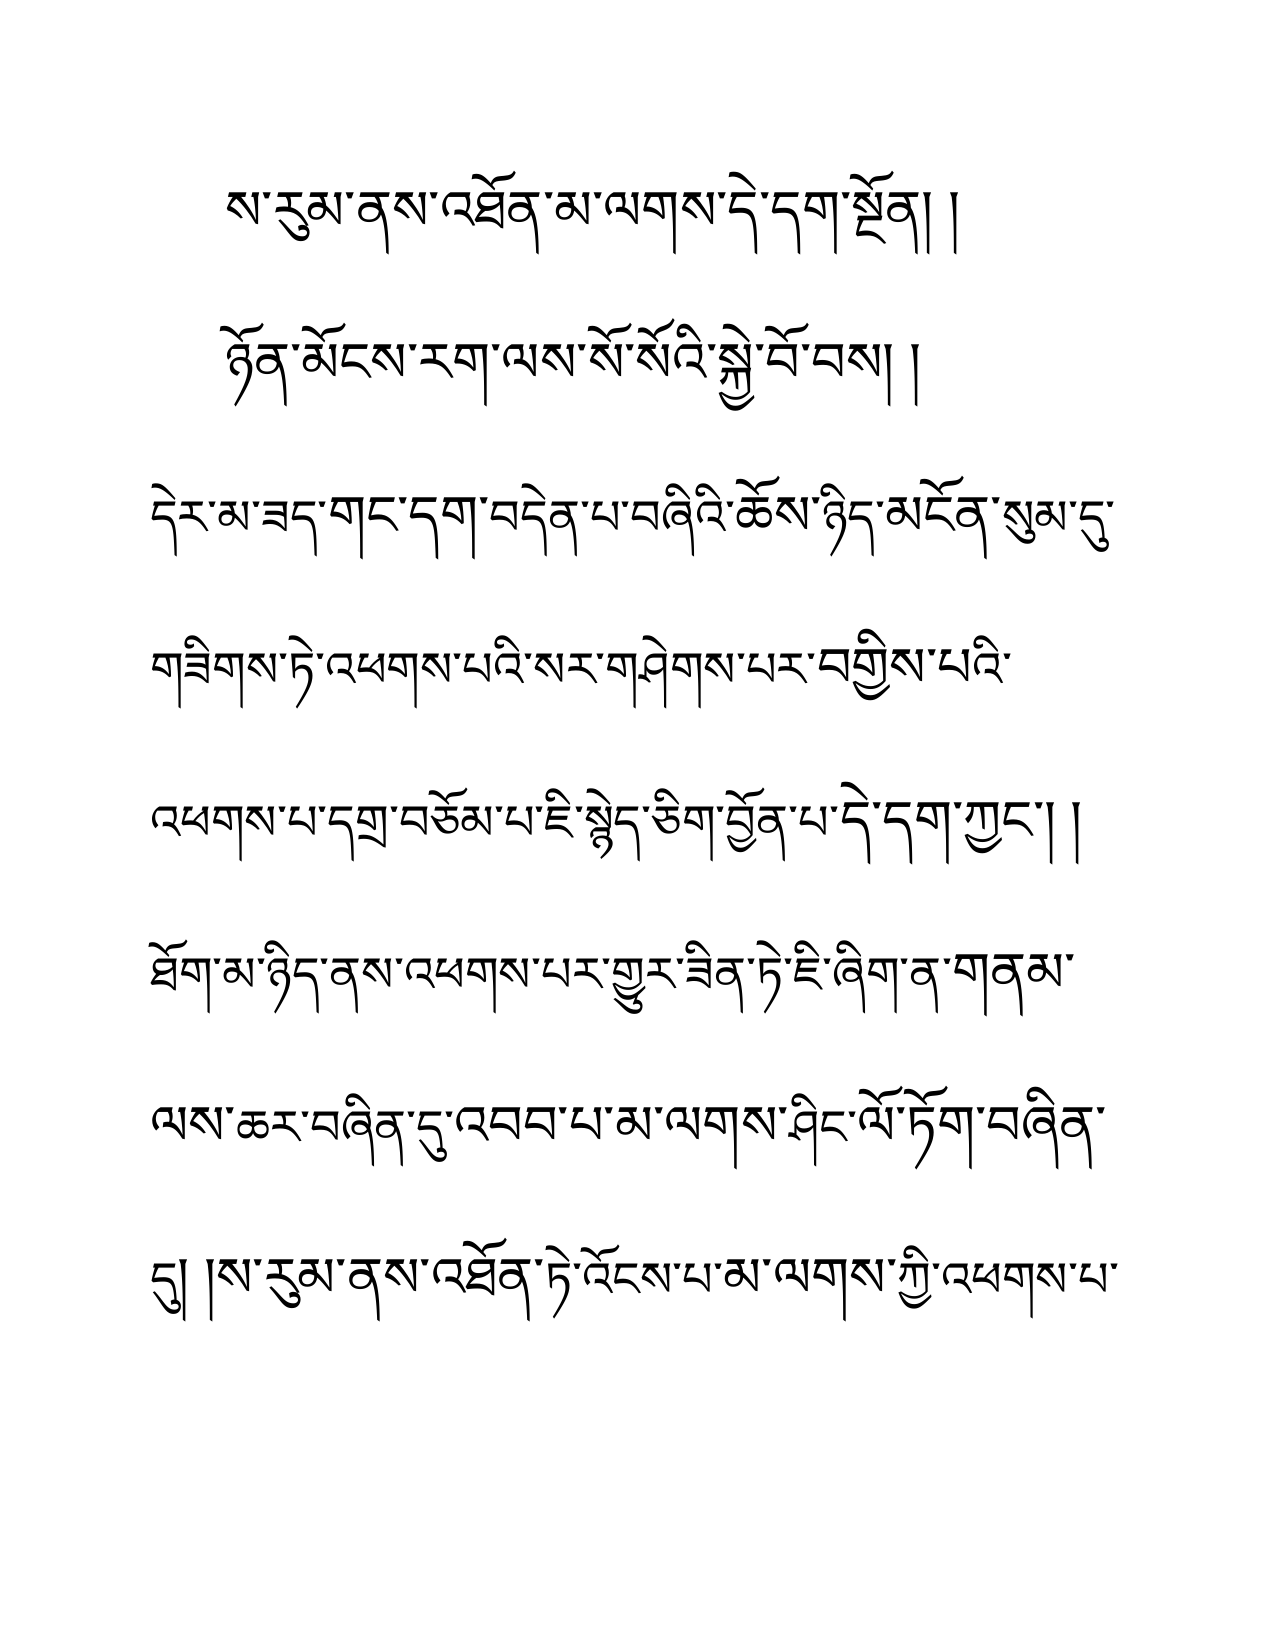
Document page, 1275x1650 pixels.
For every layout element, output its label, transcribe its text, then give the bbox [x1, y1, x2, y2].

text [150, 455, 1125, 1370]
text ས་རུམ་ནས་འཐོན་མ་ལགས་དེ་དག་སྔོན། ། [150, 150, 1125, 302]
text ཉོན་མོངས་རག་ལས་སོ་སོའི་སྐྱེ་བོ་བས། ། [150, 302, 1125, 455]
